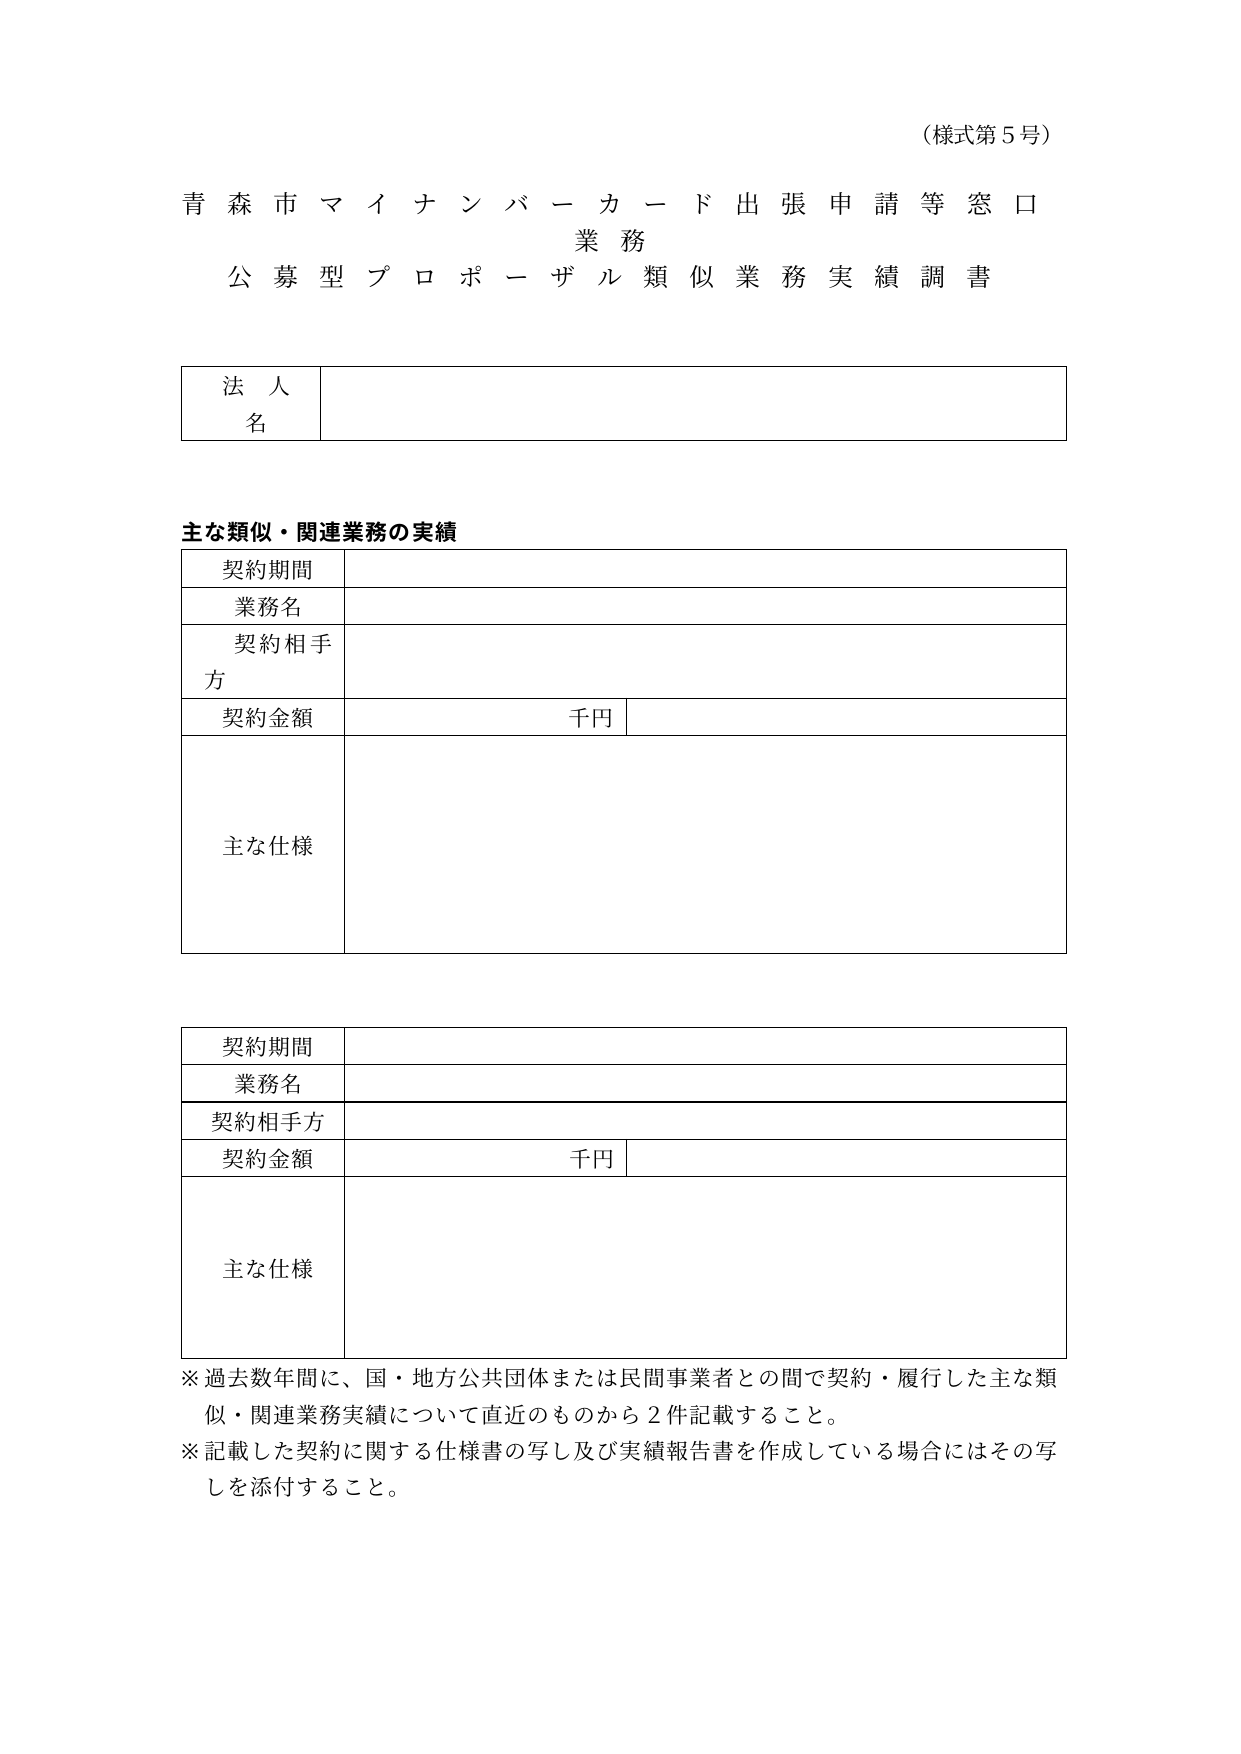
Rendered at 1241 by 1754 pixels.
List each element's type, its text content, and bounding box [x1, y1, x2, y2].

table_cell 契約金額 [182, 699, 344, 735]
table_cell [345, 625, 1066, 697]
table_cell 主な仕様 [182, 736, 344, 953]
table_cell [627, 1140, 1066, 1176]
text ※記載した契約に関する仕様書の写し及び実績報告書を作成している場合にはその写しを添付すること。 [181, 1432, 1059, 1504]
table_cell [345, 1177, 1066, 1358]
text 公募型プロポーザル類似業務実績調書 [181, 257, 1059, 293]
table_cell 業務名 [182, 588, 344, 624]
table_cell 契約相手方 [182, 1103, 344, 1139]
table_cell 主な仕様 [182, 1177, 344, 1358]
table_cell [345, 588, 1066, 624]
table_cell 契約相手方 [182, 625, 344, 697]
table_cell 業務名 [182, 1065, 344, 1101]
table_header 契約期間 [182, 550, 344, 587]
table_cell 千円 [345, 1140, 626, 1176]
text 青森市マイナンバーカード出張申請等窓口業務 [181, 185, 1059, 257]
text 主な類似・関連業務の実績 [181, 513, 1059, 549]
table_cell [345, 736, 1066, 953]
table_header 法 人 名 [182, 367, 320, 439]
table_header 契約期間 [182, 1028, 344, 1064]
table_cell 契約金額 [182, 1140, 344, 1176]
table_cell 千円 [345, 699, 626, 735]
table_header [345, 1028, 1066, 1064]
table_header [345, 550, 1066, 587]
table_cell [345, 1103, 1066, 1139]
table_cell [345, 1065, 1066, 1101]
table_header [321, 367, 1066, 439]
table_cell [627, 699, 1066, 735]
text ※過去数年間に、国・地方公共団体または民間事業者との間で契約・履行した主な類似・関連業務実績について直近のものから２件記載すること。 [181, 1359, 1059, 1432]
